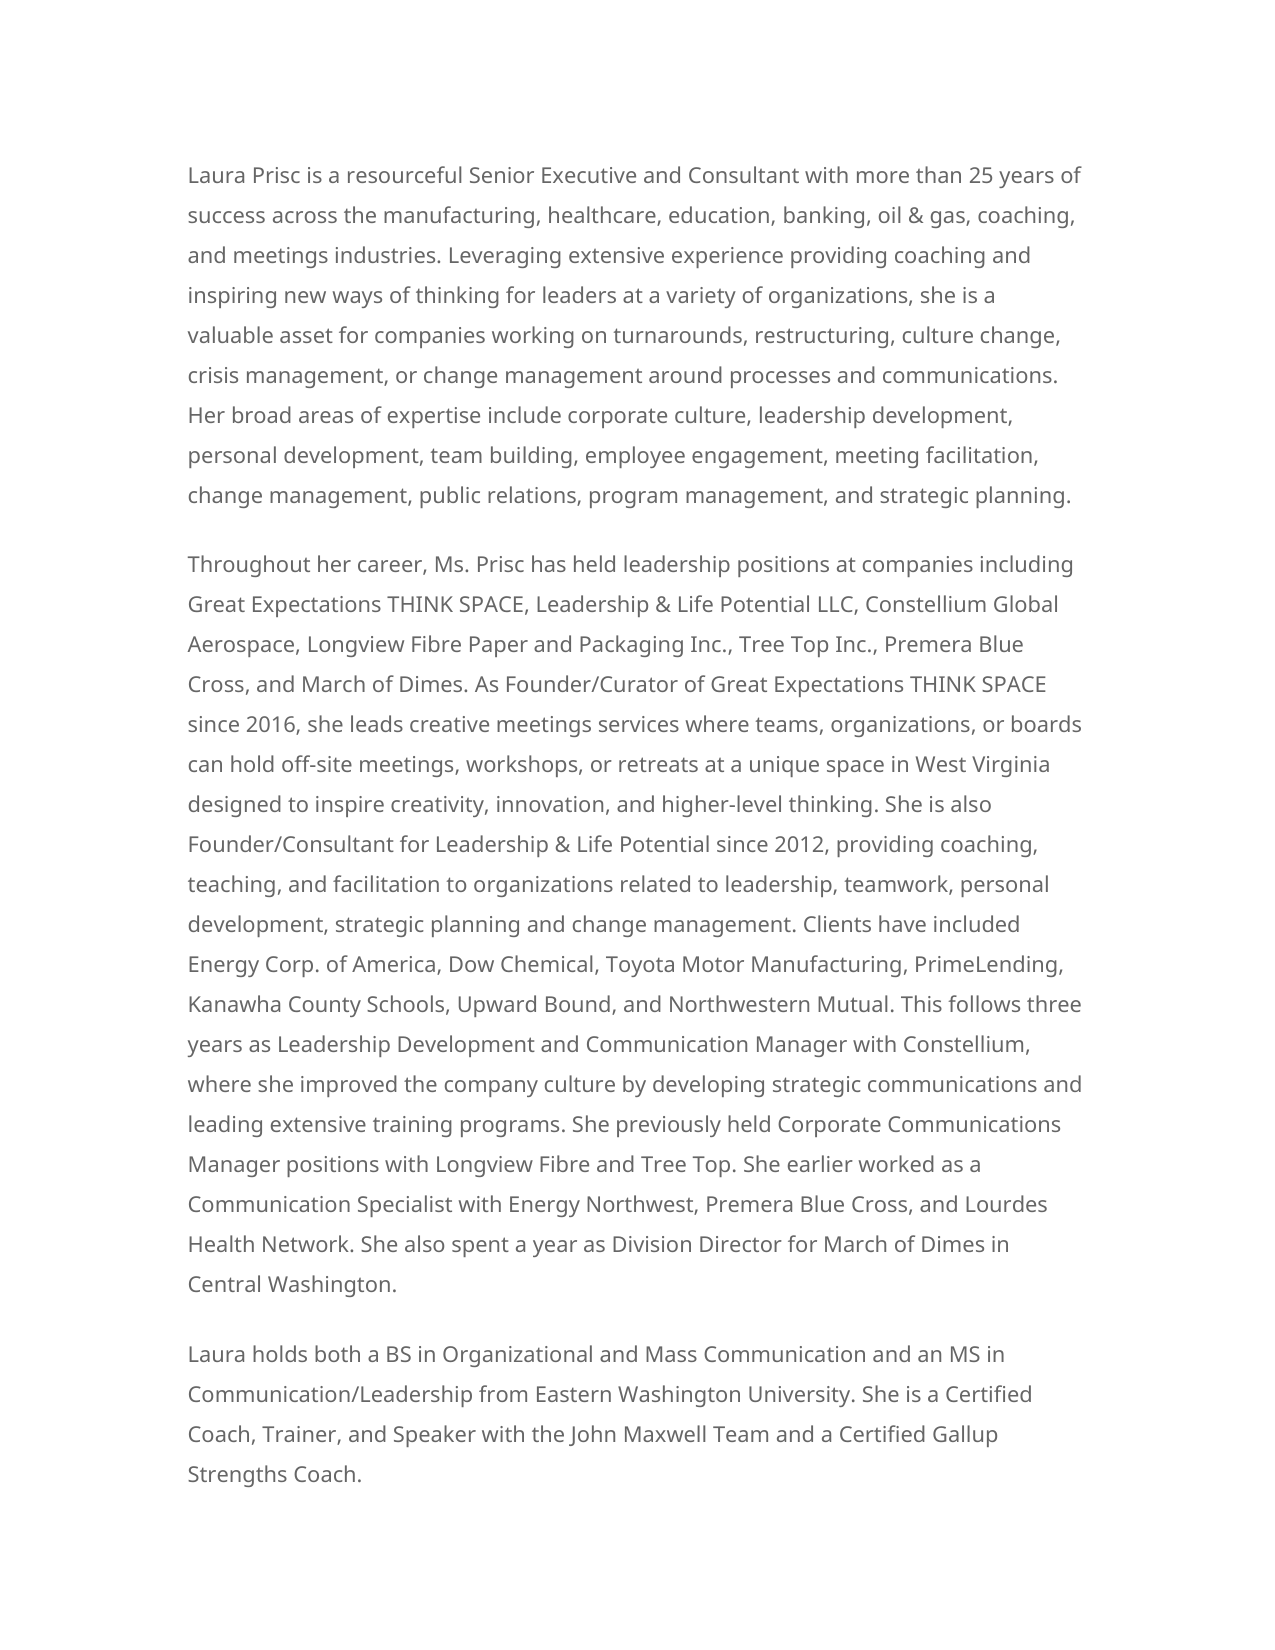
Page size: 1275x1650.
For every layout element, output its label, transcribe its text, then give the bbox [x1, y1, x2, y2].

text Throughout her career, Ms. Prisc has held leadership positions at companies including Great Expectations THINK SPACE, Leadership & Life Potential LLC, Constellium Global Aerospace, Longview Fibre Paper and Packaging Inc., Tree Top Inc., Premera Blue Cross, and March of Dimes. As Founder/Curator of Great Expectations THINK SPACE since 2016, she leads creative meetings services where teams, organizations, or boards can hold off-site meetings, workshops, or retreats at a unique space in West Virginia designed to inspire creativity, innovation, and higher-level thinking. She is also Founder/Consultant for Leadership & Life Potential since 2012, providing coaching, teaching, and facilitation to organizations related to leadership, teamwork, personal development, strategic planning and change management. Clients have included Energy Corp. of America, Dow Chemical, Toyota Motor Manufacturing, PrimeLending, Kanawha County Schools, Upward Bound, and Northwestern Mutual. This follows three years as Leadership Development and Communication Manager with Constellium, where she improved the company culture by developing strategic communications and leading extensive training programs. She previously held Corporate Communications Manager positions with Longview Fibre and Tree Top. She earlier worked as a Communication Specialist with Energy Northwest, Premera Blue Cross, and Lourdes Health Network. She also spent a year as Division Director for March of Dimes in Central Washington. [187, 539, 1087, 1299]
text Laura Prisc is a resourceful Senior Executive and Consultant with more than 25 years of success across the manufacturing, healthcare, education, banking, oil & gas, coaching, and meetings industries. Leveraging extensive experience providing coaching and inspiring new ways of thinking for leaders at a variety of organizations, she is a valuable asset for companies working on turnarounds, restructuring, culture change, crisis management, or change management around processes and communications. Her broad areas of expertise include corporate culture, leadership development, personal development, team building, employee engagement, meeting facilitation, change management, public relations, program management, and strategic planning. [187, 150, 1087, 510]
text Laura holds both a BS in Organizational and Mass Communication and an MS in Communication/Leadership from Eastern Washington University. She is a Certified Coach, Trainer, and Speaker with the John Maxwell Team and a Certified Gallup Strengths Coach. [187, 1328, 1087, 1488]
